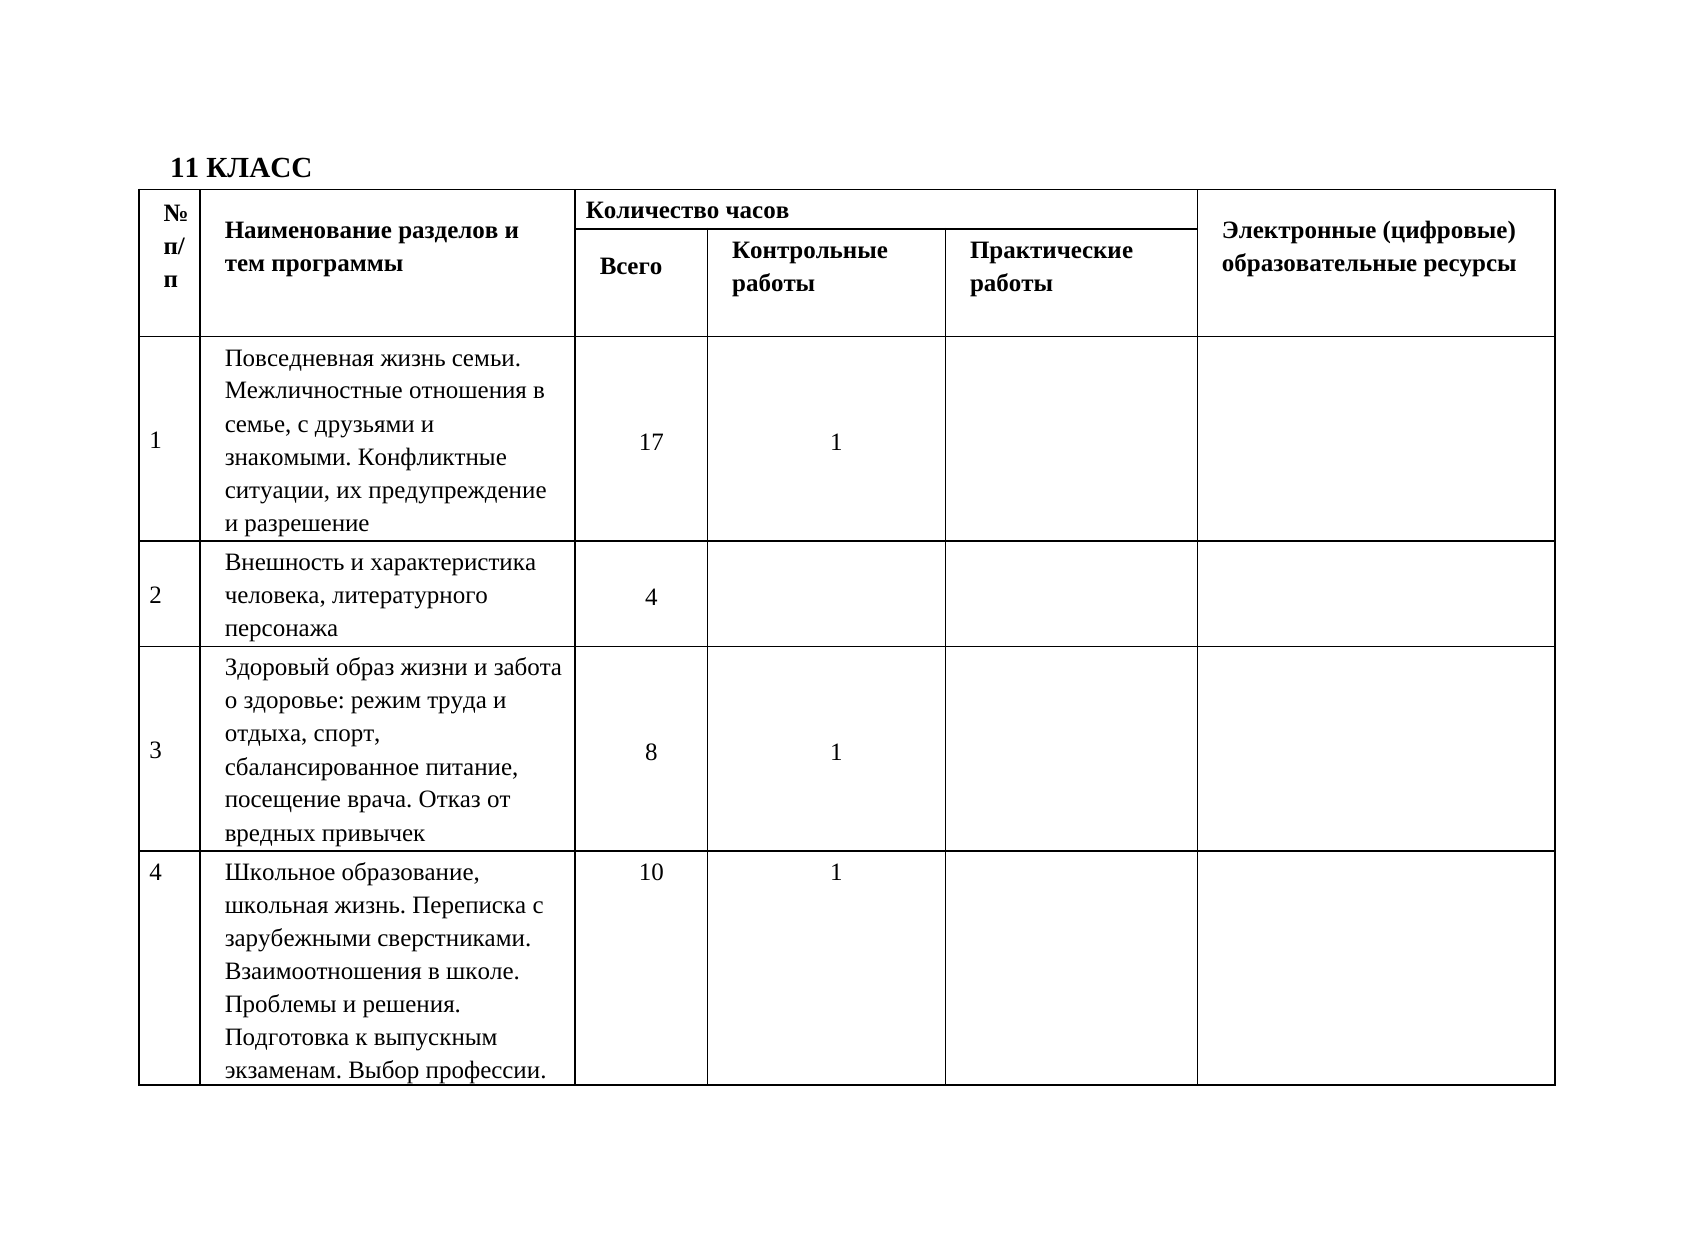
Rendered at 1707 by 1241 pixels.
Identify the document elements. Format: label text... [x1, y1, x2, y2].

table_cell 17 [576, 337, 707, 540]
table_cell 4 [576, 542, 707, 646]
table_cell [946, 542, 1197, 646]
table_cell Контрольные работы [708, 230, 945, 336]
table_header Количество часов [576, 190, 1197, 228]
table_header № п/п [140, 190, 199, 336]
table_cell [1198, 852, 1554, 1084]
table_cell 4 [140, 852, 199, 1084]
table_cell [1198, 647, 1554, 850]
table_cell Практические работы [946, 230, 1197, 336]
table_cell 2 [140, 542, 199, 646]
table_cell Всего [576, 230, 707, 336]
table_cell 1 [140, 337, 199, 540]
table_cell 1 [708, 852, 945, 1084]
table_cell [1198, 337, 1554, 540]
table_header Наименование разделов и тем программы [201, 190, 574, 336]
table_cell [1198, 542, 1554, 646]
table_cell 3 [140, 647, 199, 850]
table_cell [946, 337, 1197, 540]
text 11 КЛАСС [162, 150, 1557, 183]
table_cell 1 [708, 337, 945, 540]
table_cell [946, 647, 1197, 850]
table_cell 1 [708, 647, 945, 850]
table_header Электронные (цифровые) образовательные ресурсы [1198, 190, 1554, 336]
table_cell 8 [576, 647, 707, 850]
table_cell Повседневная жизнь семьи. Межличностные отношения в семье, с друзьями и знакомыми. Конфликтные ситуации, их предупреждение и разрешение [201, 337, 574, 540]
table_cell Здоровый образ жизни и забота о здоровье: режим труда и отдыха, спорт, сбалансированное питание, посещение врача. Отказ от вредных привычек [201, 647, 574, 850]
table_cell [946, 852, 1197, 1084]
table_cell [708, 542, 945, 646]
table_cell 10 [576, 852, 707, 1084]
table_cell Внешность и характеристика человека, литературного персонажа [201, 542, 574, 646]
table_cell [201, 852, 574, 1084]
